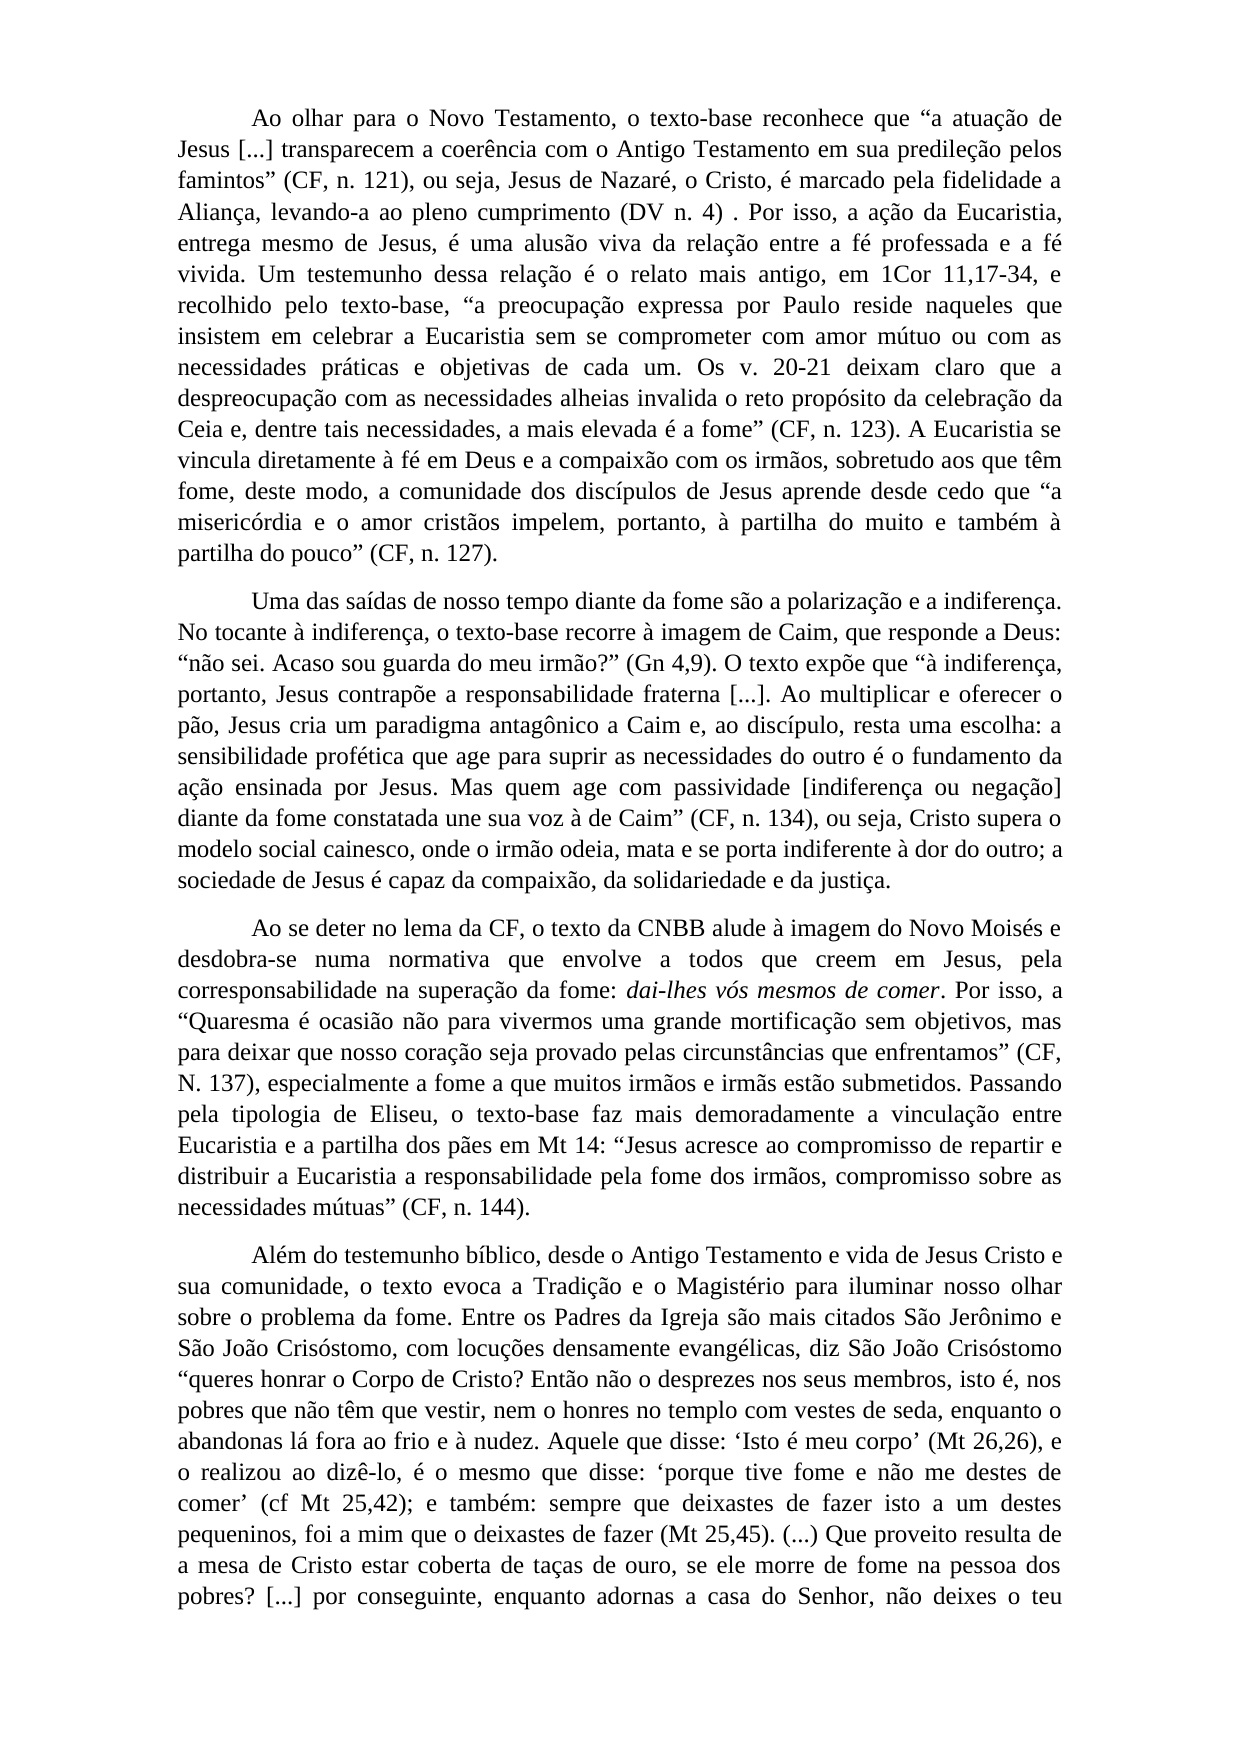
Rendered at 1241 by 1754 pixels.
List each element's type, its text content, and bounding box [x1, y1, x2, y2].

text Ao se deter no lema da CF, o texto da CNBB alude à imagem do Novo Moisés e desdobra-se numa normativa que envolve a todos que creem em Jesus, pela corresponsabilidade na superação da fome: dai-lhes vós mesmos de comer. Por isso, a “Quaresma é ocasião não para vivermos uma grande mortificação sem objetivos, mas para deixar que nosso coração seja provado pelas circunstâncias que enfrentamos” (CF, N. 137), especialmente a fome a que muitos irmãos e irmãs estão submetidos. Passando pela tipologia de Eliseu, o texto-base faz mais demoradamente a vinculação entre Eucaristia e a partilha dos pães em Mt 14: “Jesus acresce ao compromisso de repartir e distribuir a Eucaristia a responsabilidade pela fome dos irmãos, compromisso sobre as necessidades mútuas” (CF, n. 144). [177, 913, 1063, 1221]
text Ao olhar para o Novo Testamento, o texto-base reconhece que “a atuação de Jesus [...] transparecem a coerência com o Antigo Testamento em sua predileção pelos famintos” (CF, n. 121), ou seja, Jesus de Nazaré, o Cristo, é marcado pela fidelidade a Aliança, levando-a ao pleno cumprimento (DV n. 4) . Por isso, a ação da Eucaristia, entrega mesmo de Jesus, é uma alusão viva da relação entre a fé professada e a fé vivida. Um testemunho dessa relação é o relato mais antigo, em 1Cor 11,17-34, e recolhido pelo texto-base, “a preocupação expressa por Paulo reside naqueles que insistem em celebrar a Eucaristia sem se comprometer com amor mútuo ou com as necessidades práticas e objetivas de cada um. Os v. 20-21 deixam claro que a despreocupação com as necessidades alheias invalida o reto propósito da celebração da Ceia e, dentre tais necessidades, a mais elevada é a fome” (CF, n. 123). A Eucaristia se vincula diretamente à fé em Deus e a compaixão com os irmãos, sobretudo aos que têm fome, deste modo, a comunidade dos discípulos de Jesus aprende desde cedo que “a misericórdia e o amor cristãos impelem, portanto, à partilha do muito e também à partilha do pouco” (CF, n. 127). [177, 103, 1063, 567]
text Uma das saídas de nosso tempo diante da fome são a polarização e a indiferença. No tocante à indiferença, o texto-base recorre à imagem de Caim, que responde a Deus: “não sei. Acaso sou guarda do meu irmão?” (Gn 4,9). O texto expõe que “à indiferença, portanto, Jesus contrapõe a responsabilidade fraterna [...]. Ao multiplicar e oferecer o pão, Jesus cria um paradigma antagônico a Caim e, ao discípulo, resta uma escolha: a sensibilidade profética que age para suprir as necessidades do outro é o fundamento da ação ensinada por Jesus. Mas quem age com passividade [indiferença ou negação] diante da fome constatada une sua voz à de Caim” (CF, n. 134), ou seja, Cristo supera o modelo social cainesco, onde o irmão odeia, mata e se porta indiferente à dor do outro; a sociedade de Jesus é capaz da compaixão, da solidariedade e da justiça. [177, 586, 1063, 894]
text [177, 1240, 1063, 1610]
